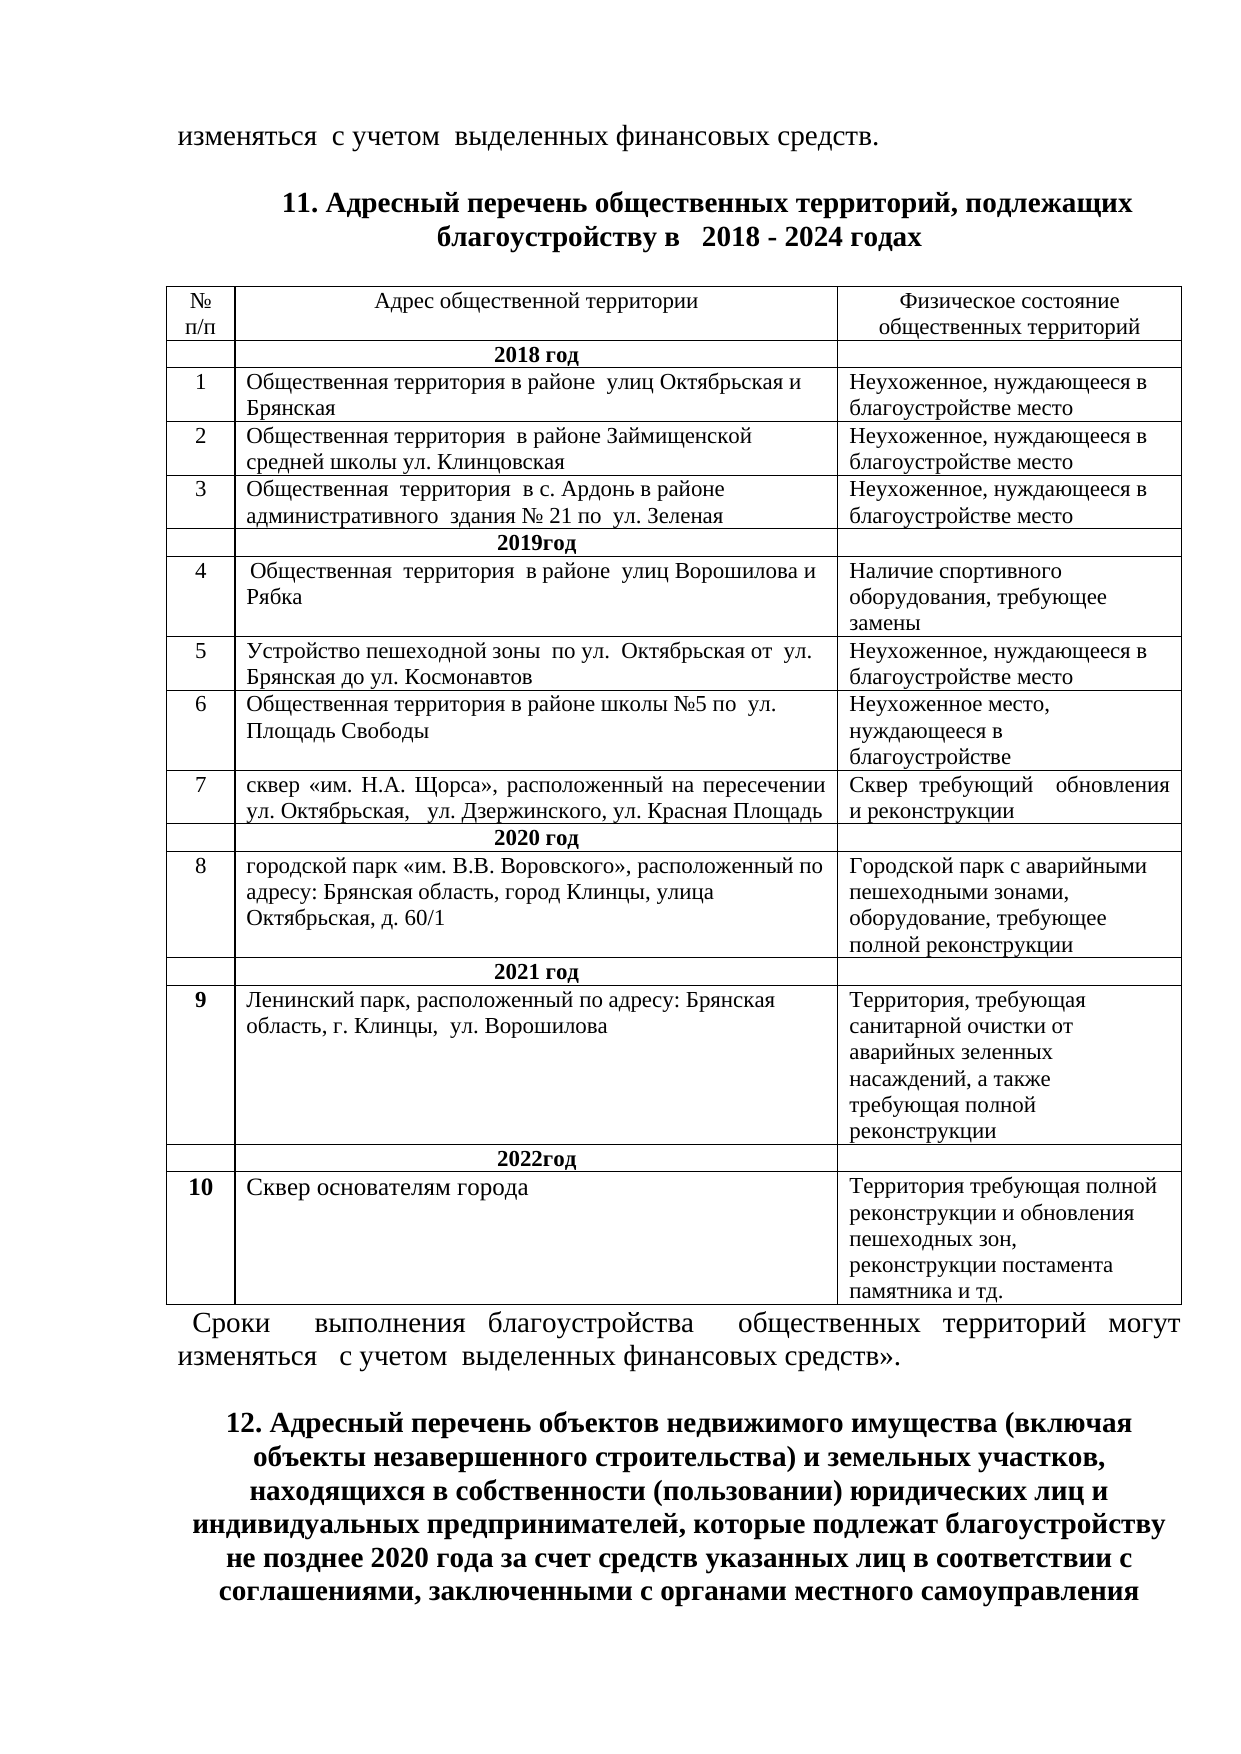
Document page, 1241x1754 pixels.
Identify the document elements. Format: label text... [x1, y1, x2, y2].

table_header Физическое состояние общественных территорий [838, 287, 1181, 339]
table_cell 8 [167, 852, 234, 957]
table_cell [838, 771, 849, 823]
table_cell 9 [167, 986, 234, 1144]
table_cell Общественная территория в районе улиц Ворошилова и Рябка [236, 557, 837, 636]
table_cell 2018 год [236, 341, 837, 367]
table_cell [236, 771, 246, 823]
table_cell 10 [167, 1172, 234, 1304]
table_cell Сквер основателям города [236, 1172, 837, 1304]
table_cell Неухоженное, нуждающееся в благоустройстве место [838, 422, 1181, 474]
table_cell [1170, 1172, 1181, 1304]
table_cell [1170, 958, 1181, 984]
table_header Адрес общественной территории [236, 287, 837, 339]
table_cell 6 [167, 691, 234, 769]
table_cell Общественная территория в районе школы №5 по ул. Площадь Свободы [236, 691, 837, 769]
table_cell 2 [167, 422, 234, 474]
table_cell [167, 529, 234, 556]
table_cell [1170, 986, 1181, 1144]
table_cell [167, 824, 234, 851]
table_cell Общественная территория в с. Ардонь в районе административного здания № 21 по ул. Зеленая [236, 476, 837, 528]
table_header № п/п [167, 287, 234, 339]
table_cell 3 [167, 476, 234, 528]
table_cell [838, 1145, 849, 1171]
table_cell [838, 341, 1181, 367]
table_cell Ленинский парк, расположенный по адресу: Брянская область, г. Клинцы, ул. Ворошилова [236, 986, 837, 1144]
table_cell [167, 341, 234, 367]
table_cell [838, 824, 849, 851]
text 11. Адресный перечень общественных территорий, подлежащих благоустройству в 2018 - 2024 годах [177, 185, 1181, 252]
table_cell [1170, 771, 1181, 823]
table_cell Общественная территория в районе улиц Октябрьская и Брянская [236, 368, 837, 421]
table_cell [838, 529, 1181, 556]
table_cell [838, 958, 849, 984]
table_cell 5 [167, 637, 234, 689]
text 12. Адресный перечень объектов недвижимого имущества (включая объекты незавершенного строительства) и земельных участков, находящихся в собственности (пользовании) юридических лиц и индивидуальных предпринимателей, которые подлежат благоустройству не позднее 2020 года за счет средств указанных лиц в соответствии с соглашениями, заключенными с органами местного самоуправления [177, 1406, 1181, 1607]
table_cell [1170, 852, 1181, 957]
table_cell Неухоженное, нуждающееся в благоустройстве место [838, 476, 1181, 528]
table_cell Устройство пешеходной зоны по ул. Октябрьская от ул. Брянская до ул. Космонавтов [236, 637, 837, 689]
table_cell [1170, 824, 1181, 851]
table_cell [1170, 1145, 1181, 1171]
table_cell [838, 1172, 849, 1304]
table_cell Общественная территория в районе Займищенской средней школы ул. Клинцовская [236, 422, 837, 474]
table_cell городской парк «им. В.В. Воровского», расположенный по адресу: Брянская область, город Клинцы, улица Октябрьская, д. 60/1 [236, 852, 837, 957]
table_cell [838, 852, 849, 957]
table_cell 7 [167, 771, 234, 823]
table_cell Неухоженное место, нуждающееся в благоустройстве [838, 691, 1181, 769]
table_cell 2019год [236, 529, 837, 556]
table_cell [167, 958, 234, 984]
table_cell Неухоженное, нуждающееся в благоустройстве место [838, 637, 1181, 689]
table_cell Неухоженное, нуждающееся в благоустройстве место [838, 368, 1181, 421]
table_cell 1 [167, 368, 234, 421]
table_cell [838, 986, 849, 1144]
table_cell 4 [167, 557, 234, 636]
table_cell [167, 1145, 234, 1171]
table_cell Наличие спортивного оборудования, требующее замены [838, 557, 1181, 636]
text Сроки выполнения благоустройства общественных территорий могут изменяться с учетом выделенных финансовых средств». [177, 1305, 1181, 1372]
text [177, 118, 1181, 152]
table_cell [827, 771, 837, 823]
